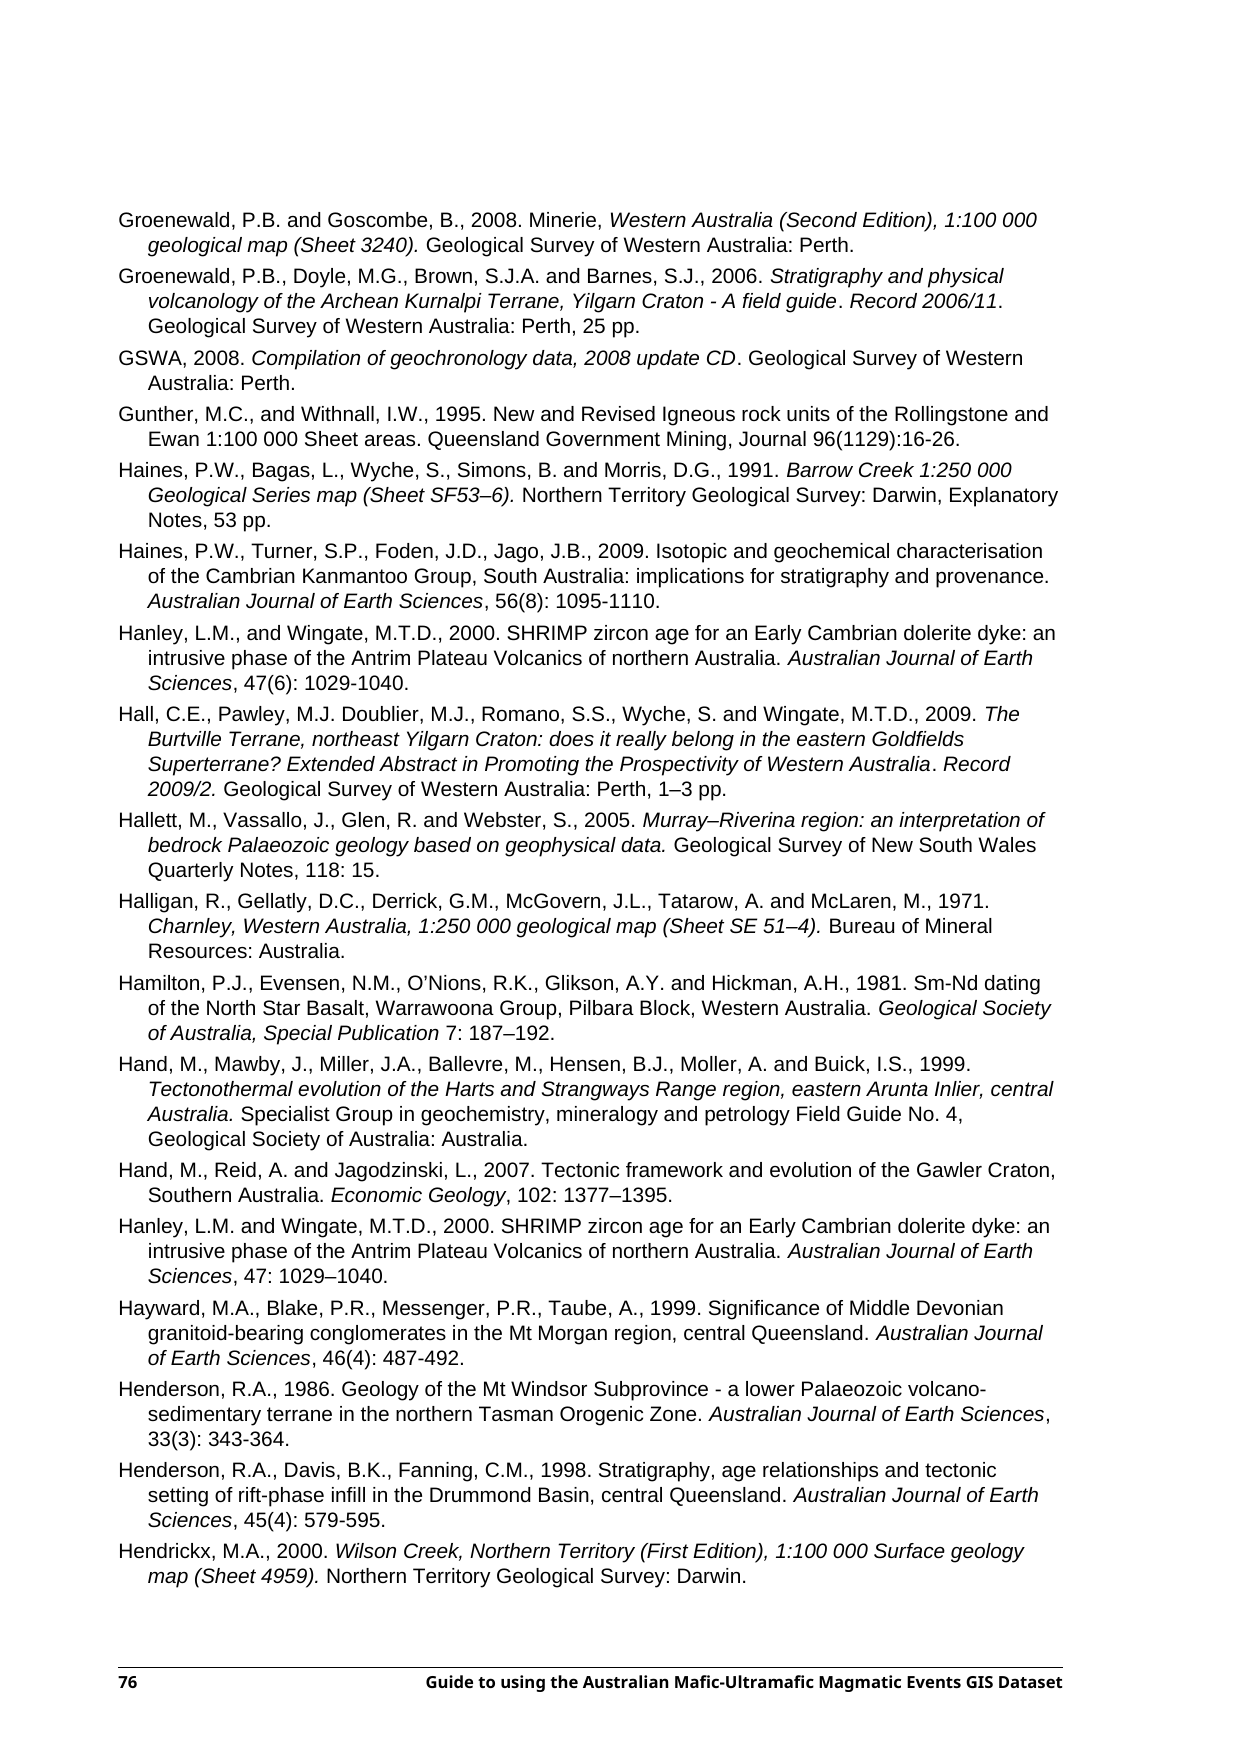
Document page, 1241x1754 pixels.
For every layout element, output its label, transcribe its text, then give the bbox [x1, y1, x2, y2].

text Gunther, M.C., and Withnall, I.W., 1995. New and Revised Igneous rock units of the Rollingstone and Ewan 1:100 000 Sheet areas. Queensland Government Mining, Journal 96(1129):16-26. [118, 401, 1063, 451]
text Groenewald, P.B., Doyle, M.G., Brown, S.J.A. and Barnes, S.J., 2006. Stratigraphy and physical volcanology of the Archean Kurnalpi Terrane, Yilgarn Craton - A field guide. Record 2006/11. Geological Survey of Western Australia: Perth, 25 pp. [118, 263, 1063, 338]
text Halligan, R., Gellatly, D.C., Derrick, G.M., McGovern, J.L., Tatarow, A. and McLaren, M., 1971. Charnley, Western Australia, 1:250 000 geological map (Sheet SE 51–4). Bureau of Mineral Resources: Australia. [118, 888, 1063, 963]
text Hamilton, P.J., Evensen, N.M., O’Nions, R.K., Glikson, A.Y. and Hickman, A.H., 1981. Sm-Nd dating of the North Star Basalt, Warrawoona Group, Pilbara Block, Western Australia. Geological Society of Australia, Special Publication 7: 187–192. [118, 969, 1063, 1044]
text Hall, C.E., Pawley, M.J. Doublier, M.J., Romano, S.S., Wyche, S. and Wingate, M.T.D., 2009. The Burtville Terrane, northeast Yilgarn Craton: does it really belong in the eastern Goldfields Superterrane? Extended Abstract in Promoting the Prospectivity of Western Australia. Record 2009/2. Geological Survey of Western Australia: Perth, 1–3 pp. [118, 701, 1063, 801]
text GSWA, 2008. Compilation of geochronology data, 2008 update CD. Geological Survey of Western Australia: Perth. [118, 344, 1063, 394]
text Hayward, M.A., Blake, P.R., Messenger, P.R., Taube, A., 1999. Significance of Middle Devonian granitoid-bearing conglomerates in the Mt Morgan region, central Queensland. Australian Journal of Earth Sciences, 46(4): 487-492. [118, 1294, 1063, 1369]
text Haines, P.W., Turner, S.P., Foden, J.D., Jago, J.B., 2009. Isotopic and geochemical characterisation of the Cambrian Kanmantoo Group, South Australia: implications for stratigraphy and provenance. Australian Journal of Earth Sciences, 56(8): 1095-1110. [118, 538, 1063, 613]
text Hendrickx, M.A., 2000. Wilson Creek, Northern Territory (First Edition), 1:100 000 Surface geology map (Sheet 4959). Northern Territory Geological Survey: Darwin. [118, 1538, 1063, 1588]
text Henderson, R.A., Davis, B.K., Fanning, C.M., 1998. Stratigraphy, age relationships and tectonic setting of rift-phase infill in the Drummond Basin, central Queensland. Australian Journal of Earth Sciences, 45(4): 579-595. [118, 1457, 1063, 1532]
text Groenewald, P.B. and Goscombe, B., 2008. Minerie, Western Australia (Second Edition), 1:100 000 geological map (Sheet 3240). Geological Survey of Western Australia: Perth. [118, 207, 1063, 257]
text Hand, M., Mawby, J., Miller, J.A., Ballevre, M., Hensen, B.J., Moller, A. and Buick, I.S., 1999. Tectonothermal evolution of the Harts and Strangways Range region, eastern Arunta Inlier, central Australia. Specialist Group in geochemistry, mineralogy and petrology Field Guide No. 4, Geological Society of Australia: Australia. [118, 1051, 1063, 1151]
text Hanley, L.M., and Wingate, M.T.D., 2000. SHRIMP zircon age for an Early Cambrian dolerite dyke: an intrusive phase of the Antrim Plateau Volcanics of northern Australia. Australian Journal of Earth Sciences, 47(6): 1029-1040. [118, 619, 1063, 694]
text Henderson, R.A., 1986. Geology of the Mt Windsor Subprovince - a lower Palaeozoic volcano-sedimentary terrane in the northern Tasman Orogenic Zone. Australian Journal of Earth Sciences, 33(3): 343-364. [118, 1376, 1063, 1451]
text Hallett, M., Vassallo, J., Glen, R. and Webster, S., 2005. Murray–Riverina region: an interpretation of bedrock Palaeozoic geology based on geophysical data. Geological Survey of New South Wales Quarterly Notes, 118: 15. [118, 807, 1063, 882]
text Hanley, L.M. and Wingate, M.T.D., 2000. SHRIMP zircon age for an Early Cambrian dolerite dyke: an intrusive phase of the Antrim Plateau Volcanics of northern Australia. Australian Journal of Earth Sciences, 47: 1029–1040. [118, 1213, 1063, 1288]
text Haines, P.W., Bagas, L., Wyche, S., Simons, B. and Morris, D.G., 1991. Barrow Creek 1:250 000 Geological Series map (Sheet SF53–6). Northern Territory Geological Survey: Darwin, Explanatory Notes, 53 pp. [118, 457, 1063, 532]
text Hand, M., Reid, A. and Jagodzinski, L., 2007. Tectonic framework and evolution of the Gawler Craton, Southern Australia. Economic Geology, 102: 1377–1395. [118, 1157, 1063, 1207]
